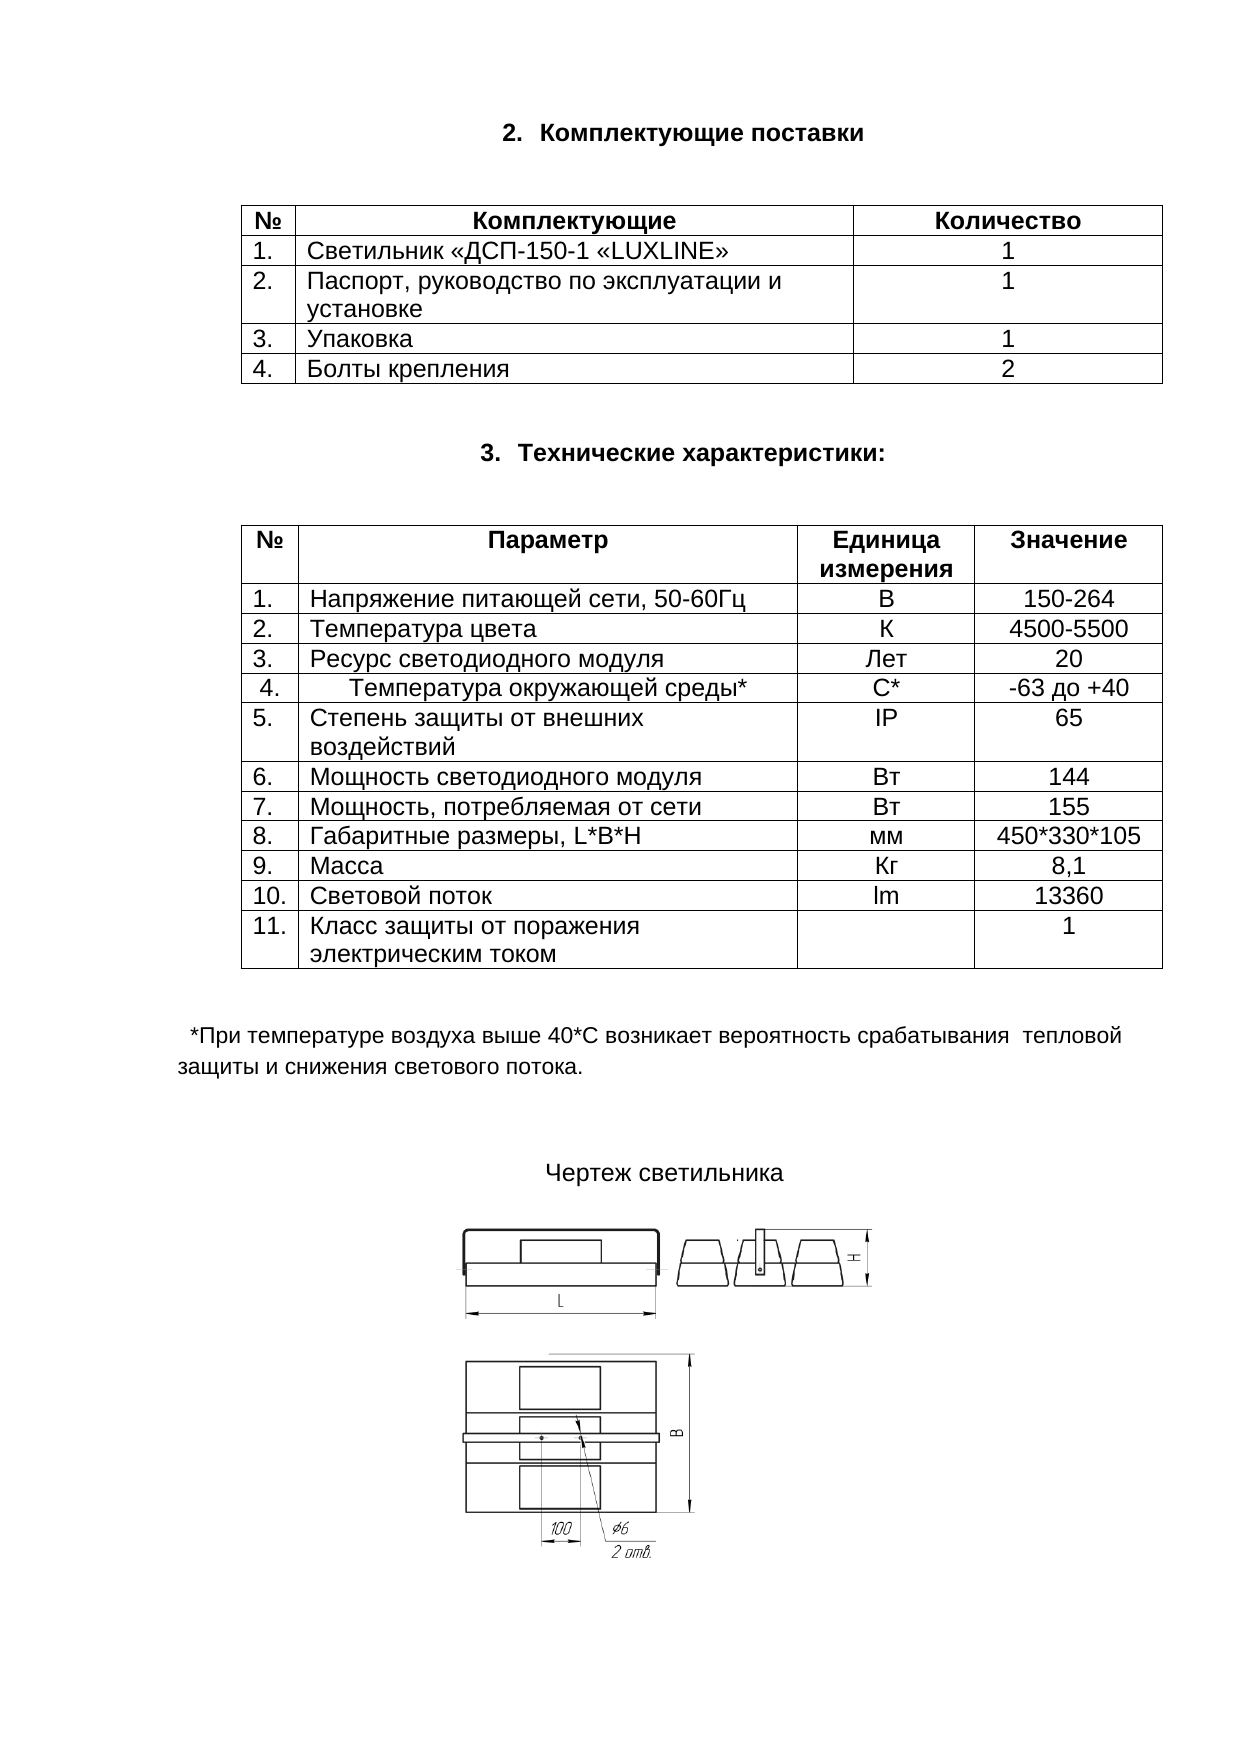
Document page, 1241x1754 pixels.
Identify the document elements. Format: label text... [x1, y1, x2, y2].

table_cell Болты крепления [296, 354, 853, 383]
table_cell IР [798, 703, 974, 761]
table_cell 7. [242, 792, 298, 820]
table_cell 1. [242, 236, 295, 264]
table_cell lm [798, 881, 974, 910]
table_cell 8,1 [975, 851, 1162, 880]
table_cell 1 [854, 266, 1162, 323]
table_cell 4500-5500 [975, 614, 1162, 643]
table_cell Мощность, потребляемая от сети [299, 792, 797, 820]
table_cell К [798, 614, 974, 643]
picture [440, 1211, 889, 1573]
table_cell Упаковка [296, 324, 853, 353]
list Технические характеристики: [215, 438, 1152, 466]
table_cell Степень защиты от внешних воздействий [299, 703, 797, 761]
table_cell 3. [242, 324, 295, 353]
table_cell В [798, 584, 974, 613]
table_cell 150-264 [975, 584, 1162, 613]
table_cell -63 до +40 [975, 674, 1162, 702]
table_cell 11. [242, 911, 298, 968]
table_cell Мощность светодиодного модуля [299, 762, 797, 791]
table_cell Напряжение питающей сети, 50-60Гц [299, 584, 797, 613]
table_cell Температура цвета [299, 614, 797, 643]
table_cell 1 [975, 911, 1162, 968]
table_header Количество [854, 206, 1162, 235]
table_header Комплектующие [296, 206, 853, 235]
text Чертеж светильника [177, 1157, 1152, 1186]
table_cell Температура окружающей среды* [299, 674, 797, 702]
table_cell 65 [975, 703, 1162, 761]
table_cell 1. [242, 584, 298, 613]
table_cell 6. [242, 762, 298, 791]
table_cell Класс защиты от поражения электрическим током [299, 911, 797, 968]
table_cell Светильник «ДСП-150-1 «LUXLINE» [296, 236, 853, 264]
table_cell Масса [299, 851, 797, 880]
table_header № [242, 206, 295, 235]
table_header Единица измерения [798, 526, 974, 583]
table_header Параметр [299, 526, 797, 583]
table_cell 1 [854, 324, 1162, 353]
table_cell 155 [975, 792, 1162, 820]
table_cell 8. [242, 821, 298, 850]
table_cell Кг [798, 851, 974, 880]
table_cell Вт [798, 792, 974, 820]
table_cell 13360 [975, 881, 1162, 910]
table_cell 4. [242, 674, 298, 702]
table_cell Габаритные размеры, L*B*H [299, 821, 797, 850]
table_cell 2 [854, 354, 1162, 383]
table_cell 2. [242, 266, 295, 323]
table_cell 20 [975, 644, 1162, 672]
table_cell 1 [854, 236, 1162, 264]
list Комплектующие поставки [215, 118, 1152, 147]
table_cell 144 [975, 762, 1162, 791]
table_cell 3. [242, 644, 298, 672]
text *При температуре воздуха выше 40*С возникает вероятность срабатывания тепловой защиты и снижения светового потока. [177, 1022, 1152, 1079]
table_cell Вт [798, 762, 974, 791]
table_cell 450*330*105 [975, 821, 1162, 850]
table_cell 4. [242, 354, 295, 383]
table_header № [242, 526, 298, 583]
table_cell Лет [798, 644, 974, 672]
table_cell 2. [242, 614, 298, 643]
table_cell Ресурс светодиодного модуля [299, 644, 797, 672]
table_cell С* [798, 674, 974, 702]
table_cell Световой поток [299, 881, 797, 910]
table_cell [798, 911, 974, 968]
table_cell мм [798, 821, 974, 850]
table_cell Паспорт, руководство по эксплуатации и установке [296, 266, 853, 323]
table_header Значение [975, 526, 1162, 583]
table_cell 10. [242, 881, 298, 910]
table_cell 5. [242, 703, 298, 761]
table_cell 9. [242, 851, 298, 880]
